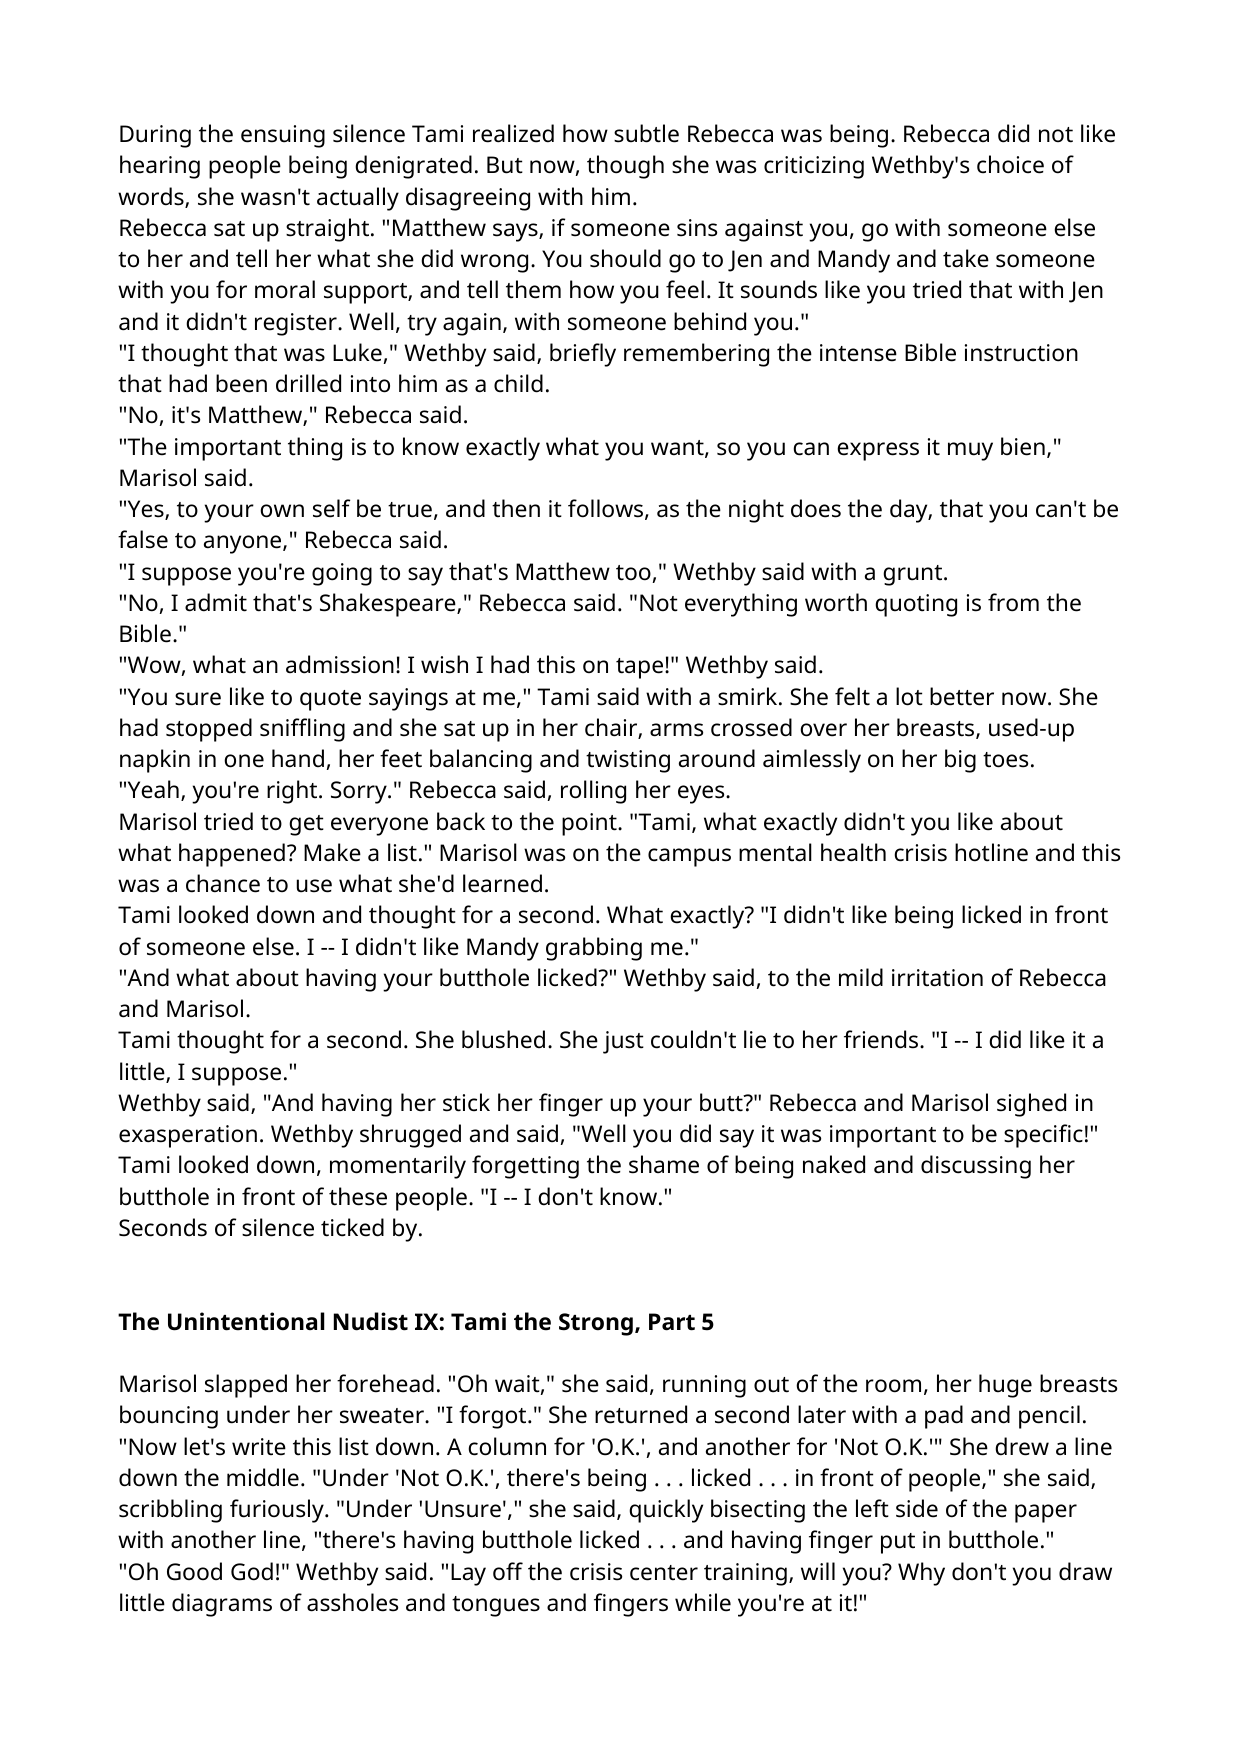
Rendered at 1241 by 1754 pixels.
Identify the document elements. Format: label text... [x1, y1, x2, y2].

text "No, it's Matthew," Rebecca said. [118, 399, 1122, 431]
text Tami looked down and thought for a second. What exactly? "I didn't like being licked in front of someone else. I -- I didn't like Mandy grabbing me." [118, 899, 1122, 962]
text "No, I admit that's Shakespeare," Rebecca said. "Not everything worth quoting is from the Bible." [118, 587, 1122, 649]
text "You sure like to quote sayings at me," Tami said with a smirk. She felt a lot better now. She had stopped sniffling and she sat up in her chair, arms crossed over her breasts, used-up napkin in one hand, her feet balancing and twisting around aimlessly on her big toes. [118, 681, 1122, 774]
text "And what about having your butthole licked?" Wethby said, to the mild irritation of Rebecca and Marisol. [118, 962, 1122, 1024]
text Marisol tried to get everyone back to the point. "Tami, what exactly didn't you like about what happened? Make a list." Marisol was on the campus mental health crisis hotline and this was a chance to use what she'd learned. [118, 806, 1122, 899]
text "I thought that was Luke," Wethby said, briefly remembering the intense Bible instruction that had been drilled into him as a child. [118, 337, 1122, 399]
text Rebecca sat up straight. "Matthew says, if someone sins against you, go with someone else to her and tell her what she did wrong. You should go to Jen and Mandy and take someone with you for moral support, and tell them how you feel. It sounds like you tried that with Jen and it didn't register. Well, try again, with someone behind you." [118, 212, 1122, 337]
text Tami looked down, momentarily forgetting the shame of being naked and discussing her butthole in front of these people. "I -- I don't know." [118, 1149, 1122, 1212]
text Seconds of silence ticked by. [118, 1212, 1122, 1243]
text "Wow, what an admission! I wish I had this on tape!" Wethby said. [118, 649, 1122, 681]
text Wethby said, "And having her stick her finger up your butt?" Rebecca and Marisol sighed in exasperation. Wethby shrugged and said, "Well you did say it was important to be specific!" [118, 1087, 1122, 1149]
text "Yes, to your own self be true, and then it follows, as the night does the day, that you can't be false to anyone," Rebecca said. [118, 493, 1122, 556]
text "Oh Good God!" Wethby said. "Lay off the crisis center training, will you? Why don't you draw little diagrams of assholes and tongues and fingers while you're at it!" [118, 1556, 1122, 1618]
text "Yeah, you're right. Sorry." Rebecca said, rolling her eyes. [118, 774, 1122, 806]
text Marisol slapped her forehead. "Oh wait," she said, running out of the room, her huge breasts bouncing under her sweater. "I forgot." She returned a second later with a pad and pencil. "Now let's write this list down. A column for 'O.K.', and another for 'Not O.K.'" She drew a line down the middle. "Under 'Not O.K.', there's being . . . licked . . . in front of people," she said, scribbling furiously. "Under 'Unsure'," she said, quickly bisecting the left side of the paper with another line, "there's having butthole licked . . . and having finger put in butthole." [118, 1368, 1122, 1556]
text "The important thing is to know exactly what you want, so you can express it muy bien," Marisol said. [118, 431, 1122, 493]
text During the ensuing silence Tami realized how subtle Rebecca was being. Rebecca did not like hearing people being denigrated. But now, though she was criticizing Wethby's choice of words, she wasn't actually disagreeing with him. [118, 118, 1122, 212]
text The Unintentional Nudist IX: Tami the Strong, Part 5 [118, 1306, 1122, 1337]
text Tami thought for a second. She blushed. She just couldn't lie to her friends. "I -- I did like it a little, I suppose." [118, 1024, 1122, 1087]
text "I suppose you're going to say that's Matthew too," Wethby said with a grunt. [118, 556, 1122, 587]
